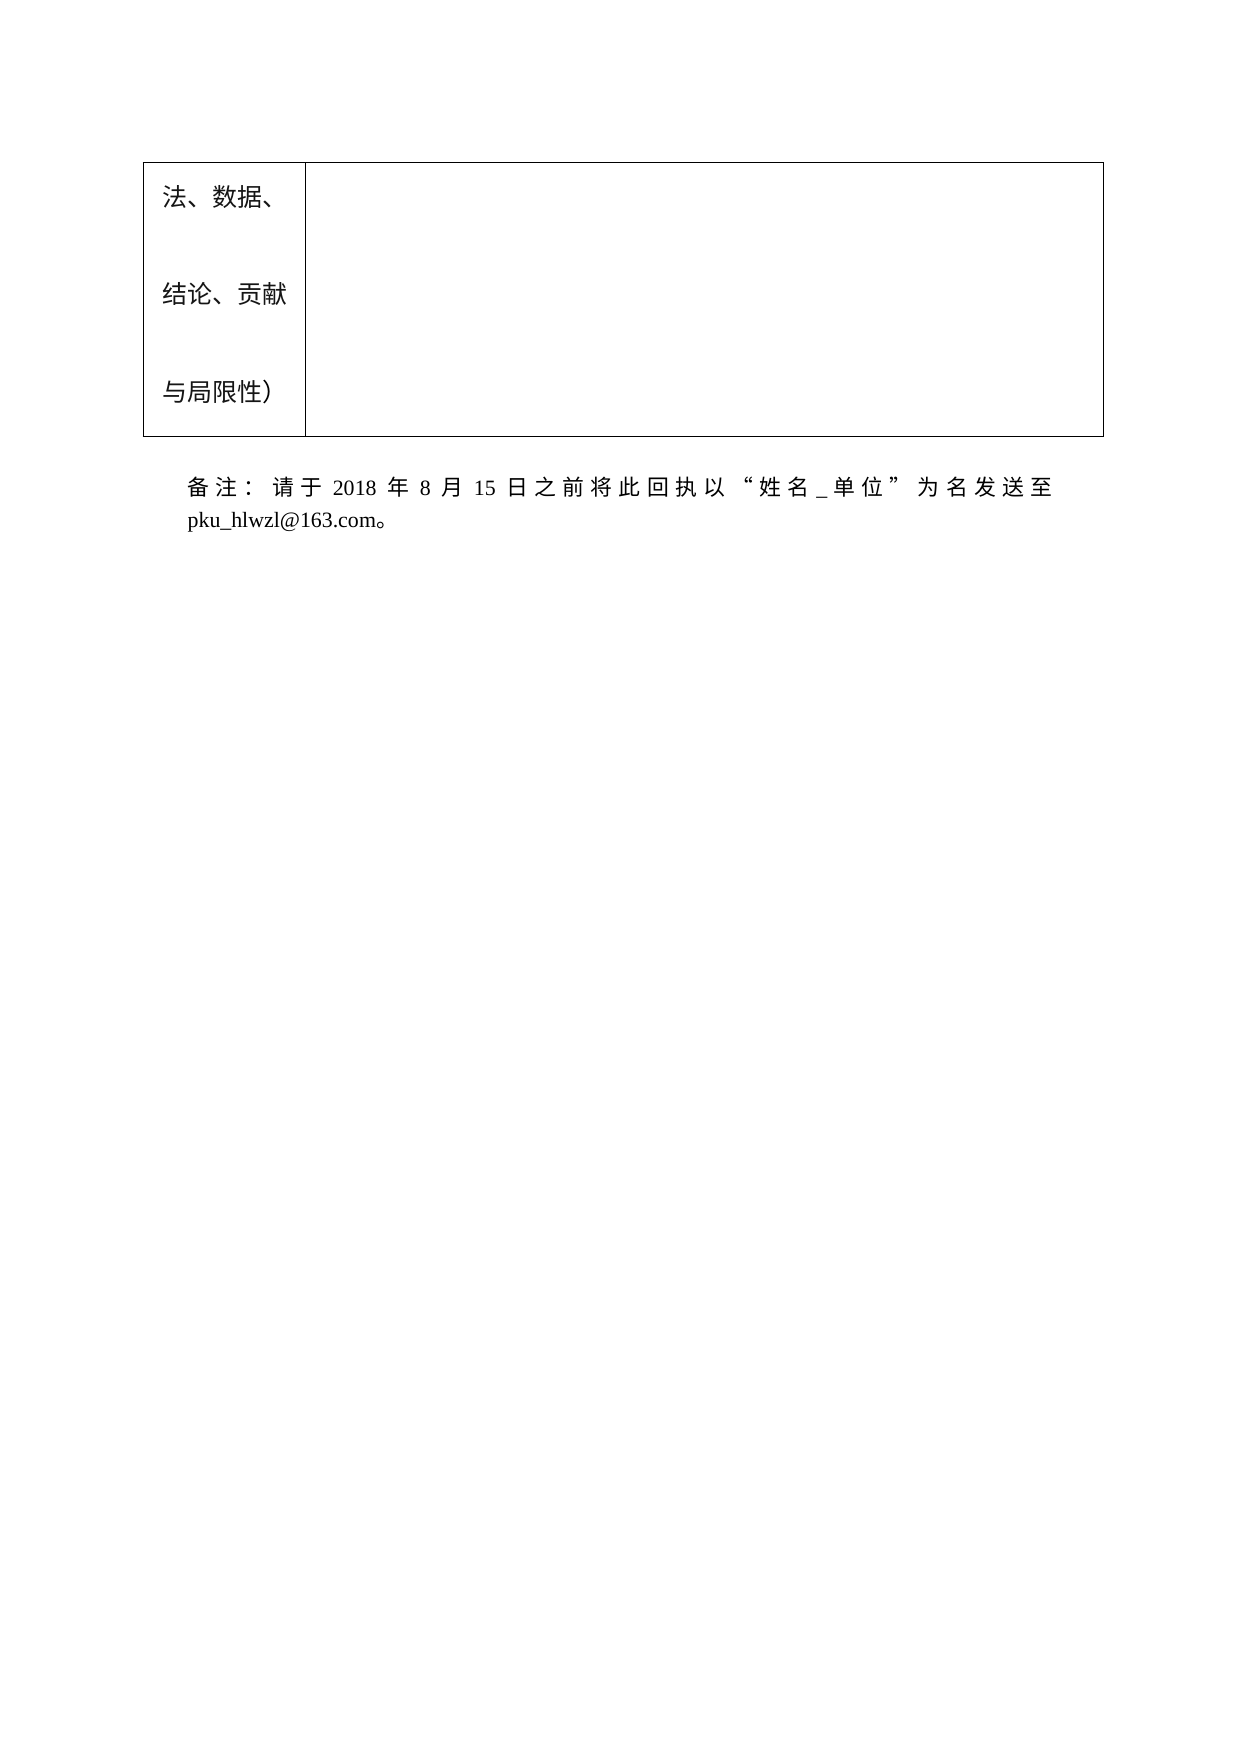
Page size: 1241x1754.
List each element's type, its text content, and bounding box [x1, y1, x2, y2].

table_cell [306, 163, 1103, 436]
text 备注：请于2018年8月15日之前将此回执以“姓名_单位”为名发送至pku_hlwzl@163.com。 [187, 469, 1053, 534]
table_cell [144, 163, 305, 436]
